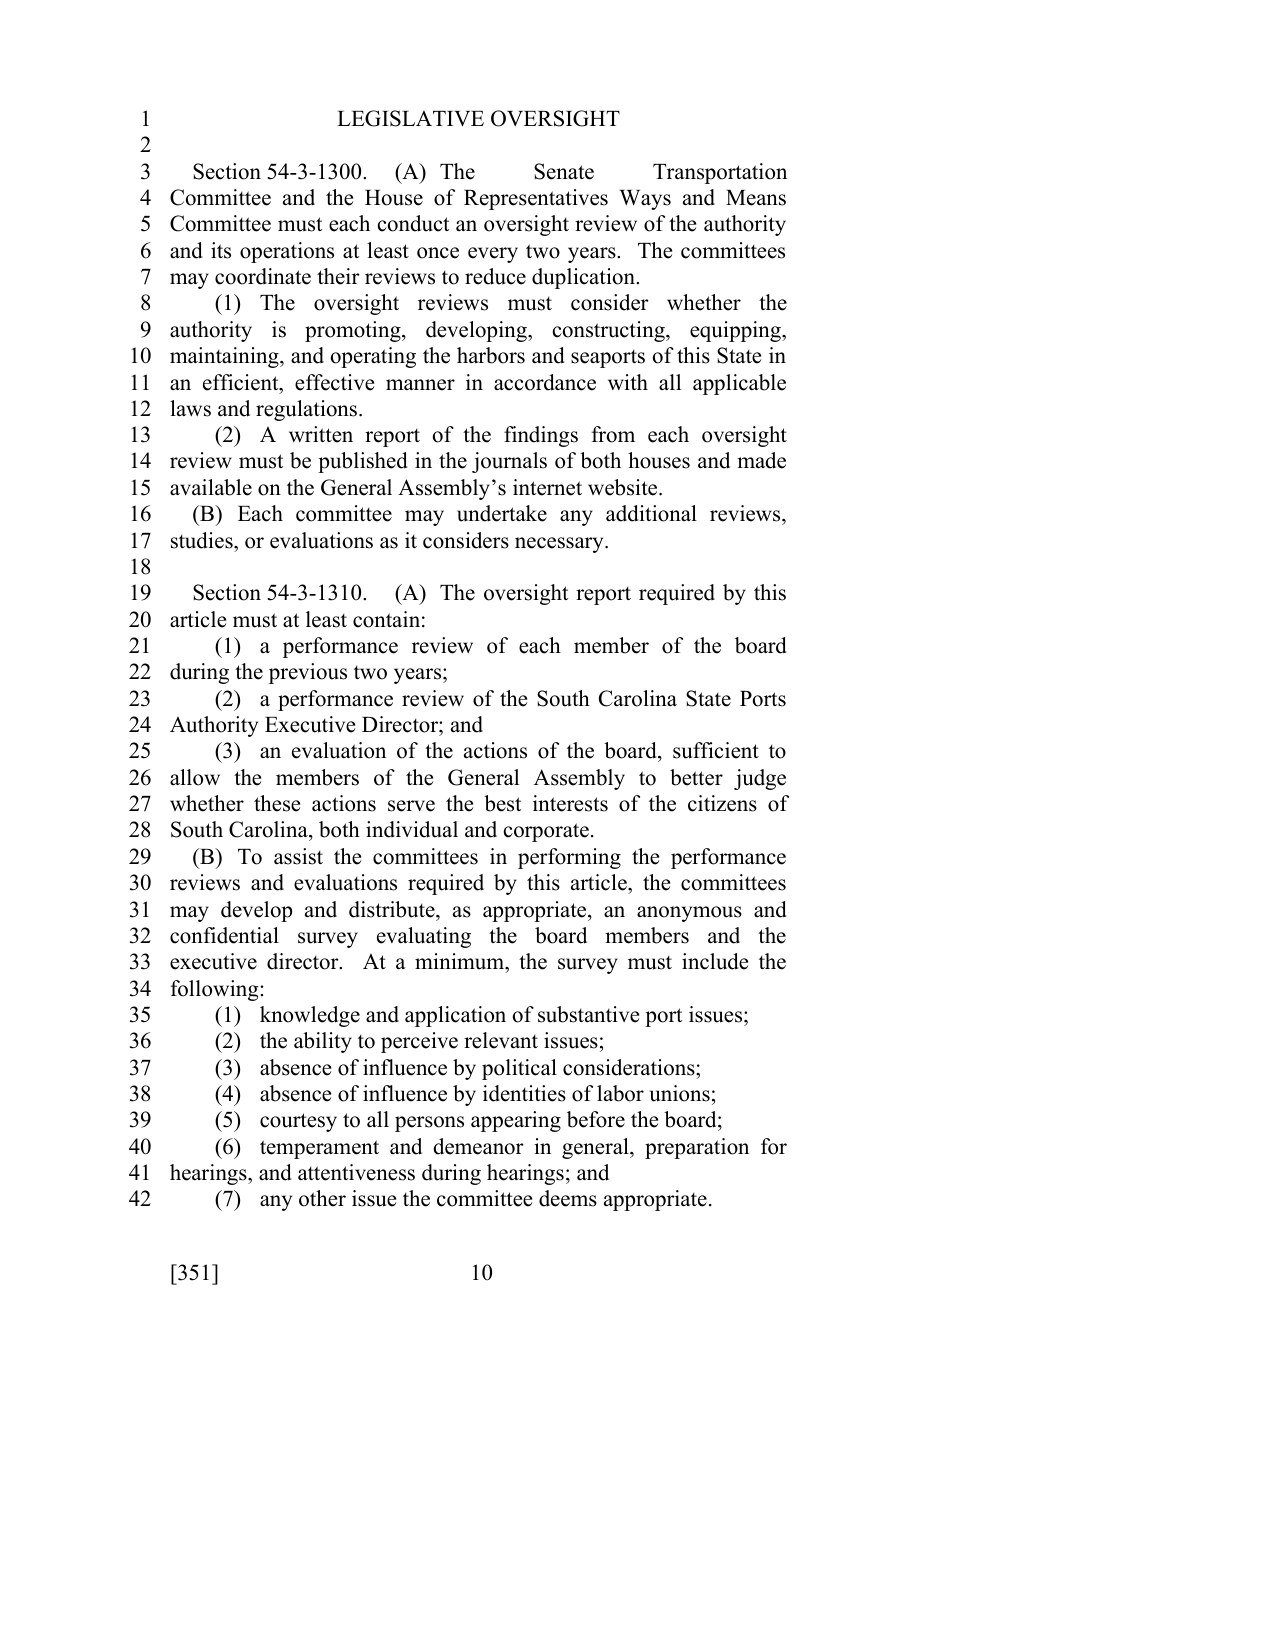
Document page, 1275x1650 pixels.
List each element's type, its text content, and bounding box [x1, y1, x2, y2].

text (5) courtesy to all persons appearing before the board; [169, 1106, 787, 1133]
text (7) any other issue the committee deems appropriate. [169, 1186, 787, 1212]
text (2) A written report of the findings from each oversight review must be published in the journals of both houses and made available on the General Assembly’s internet website. [169, 421, 787, 500]
text LEGISLATIVE OVERSIGHT [169, 105, 787, 131]
text (B) To assist the committees in performing the performance reviews and evaluations required by this article, the committees may develop and distribute, as appropriate, an anonymous and confidential survey evaluating the board members and the executive director. At a minimum, the survey must include the following: [169, 843, 787, 1001]
text Section 54-3-1310. (A) The oversight report required by this article must at least contain: [169, 579, 787, 632]
text (2) a performance review of the South Carolina State Ports Authority Executive Director; and [169, 685, 787, 737]
text (1) knowledge and application of substantive port issues; [169, 1001, 787, 1027]
text (1) a performance review of each member of the board during the previous two years; [169, 632, 787, 685]
text (2) the ability to perceive relevant issues; [169, 1027, 787, 1054]
text (B) Each committee may undertake any additional reviews, studies, or evaluations as it considers necessary. [169, 500, 787, 553]
text Section 54-3-1300. (A) The Senate Transportation Committee and the House of Representatives Ways and Means Committee must each conduct an oversight review of the authority and its operations at least once every two years. The committees may coordinate their reviews to reduce duplication. [169, 158, 787, 289]
text (1) The oversight reviews must consider whether the authority is promoting, developing, constructing, equipping, maintaining, and operating the harbors and seaports of this State in an efficient, effective manner in accordance with all applicable laws and regulations. [169, 289, 787, 421]
text (4) absence of influence by identities of labor unions; [169, 1080, 787, 1106]
text (3) an evaluation of the actions of the board, sufficient to allow the members of the General Assembly to better judge whether these actions serve the best interests of the citizens of South Carolina, both individual and corporate. [169, 737, 787, 843]
text (3) absence of influence by political considerations; [169, 1054, 787, 1080]
text (6) temperament and demeanor in general, preparation for hearings, and attentiveness during hearings; and [169, 1133, 787, 1186]
